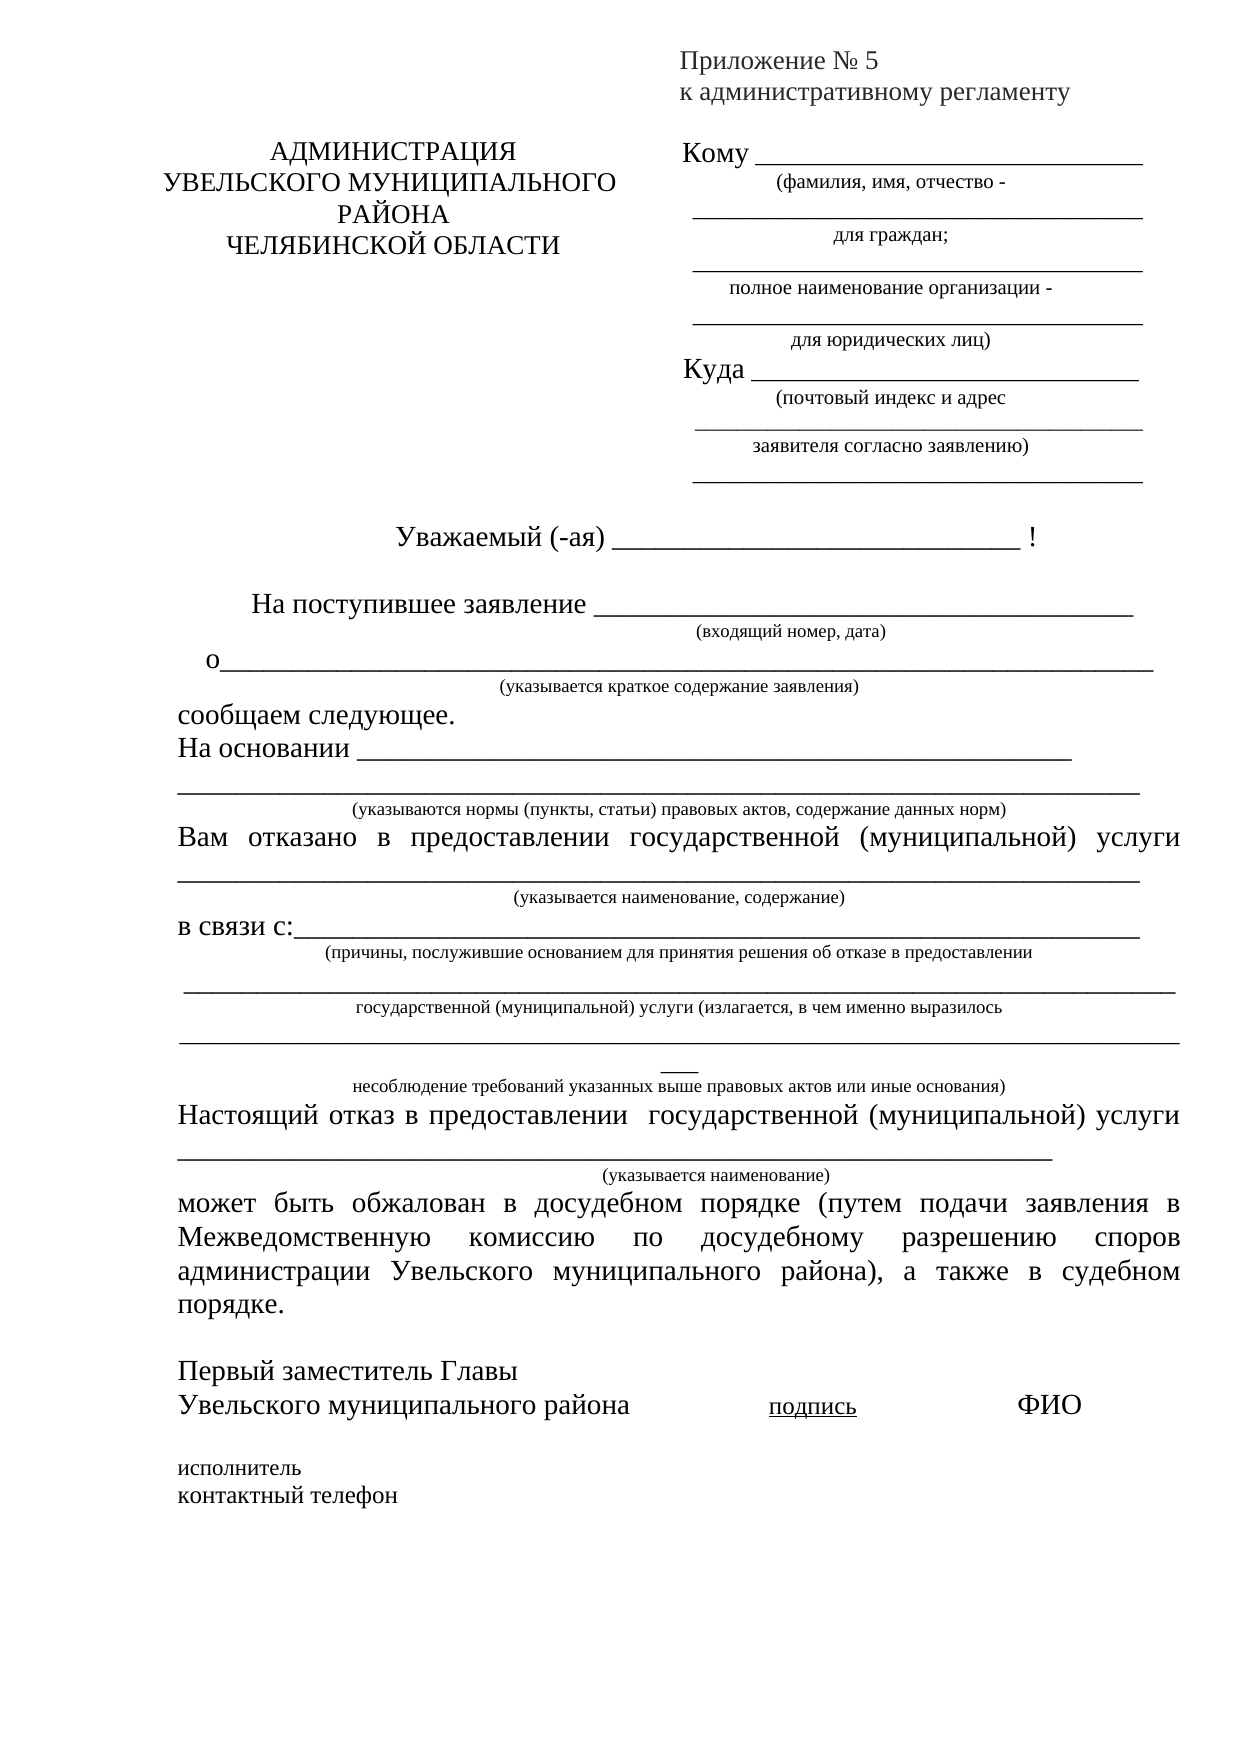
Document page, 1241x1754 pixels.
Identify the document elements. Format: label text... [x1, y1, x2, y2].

text о________________________________________________________________ (указывается краткое содержание заявления) [177, 642, 1181, 697]
text сообщаем следующее. [177, 697, 1181, 730]
text На основании _________________________________________________ [177, 730, 1181, 764]
text в связи с:__________________________________________________________ [177, 908, 1181, 941]
text Увельского муниципального района подпись ФИО [177, 1387, 1181, 1420]
text несоблюдение требований указанных выше правовых актов или иные основания) [177, 1075, 1181, 1097]
text __________________________________________________________________ [177, 764, 1181, 797]
text Настоящий отказ в предоставлении государственной (муниципальной) услуги ____________________________________________________________ [177, 1097, 1181, 1164]
text Вам отказано в предоставлении государственной (муниципальной) услуги __________________________________________________________________ [177, 819, 1181, 886]
text (указывается наименование, содержание) [177, 886, 1181, 908]
text (указывается наименование) [177, 1164, 1181, 1186]
text Приложение № 5 [679, 44, 1181, 76]
text к административному регламенту [679, 76, 1181, 107]
text Уважаемый (-ая) ____________________________ ! [177, 519, 1181, 553]
table_header АДМИНИСТРАЦИЯ УВЕЛЬСКОГО МУНИЦИПАЛЬНОГО РАЙОНА ЧЕЛЯБИНСКОЙ ОБЛАСТИ [159, 135, 628, 519]
text ___________________________________________________________________________________ [177, 1018, 1181, 1075]
text контактный телефон [177, 1480, 1181, 1509]
text государственной (муниципальной) услуги (излагается, в чем именно выразилось [177, 996, 1181, 1018]
text (указываются нормы (пункты, статьи) правовых актов, содержание данных норм) [177, 797, 1181, 819]
text может быть обжалован в досудебном порядке (путем подачи заявления в Межведомственную комиссию по досудебному разрешению споров администрации Увельского муниципального района), а также в судебном порядке. [177, 1186, 1181, 1320]
text (причины, послужившие основанием для принятия решения об отказе в предоставлении ____________________________________________________________________ [177, 941, 1181, 996]
table_header Кому _______________________________ (фамилия, имя, отчество - ____________________________________ для граждан; ____________________________________ полное наименование организации - ____________________________________ для юридических лиц) Куда _______________________________ (почтовый индекс и адрес ___________________________________________ заявителя согласно заявлению) ____________________________________ [628, 135, 1154, 519]
text На поступившее заявление _____________________________________ [177, 587, 1181, 620]
text (входящий номер, дата) [177, 620, 1181, 642]
text исполнитель [177, 1454, 1181, 1480]
text Первый заместитель Главы [177, 1353, 1181, 1387]
